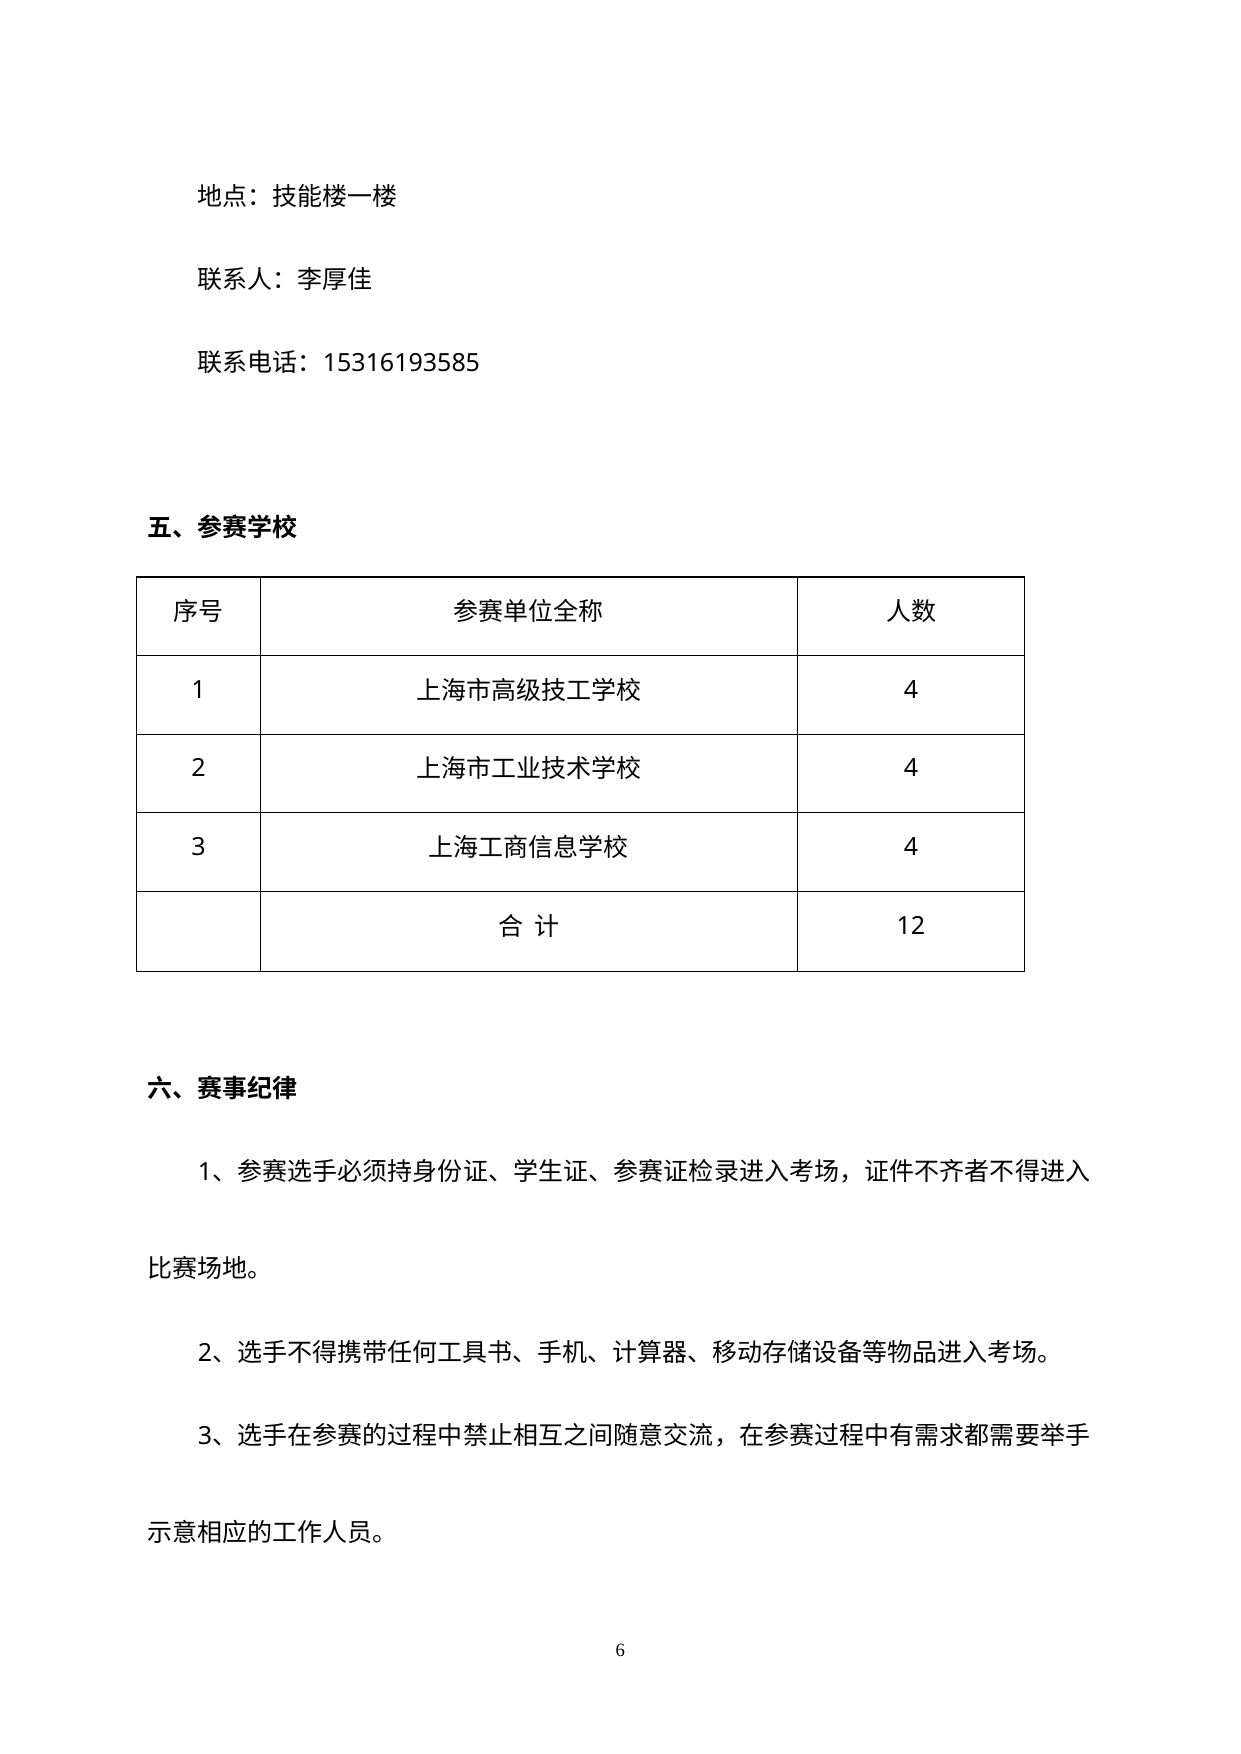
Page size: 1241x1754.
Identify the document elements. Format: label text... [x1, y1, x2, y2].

table_header 序号 [137, 578, 260, 655]
text 地点：技能楼一楼 [148, 162, 1092, 227]
text 2、选手不得携带任何工具书、手机、计算器、移动存储设备等物品进入考场。 [148, 1318, 1092, 1383]
table_cell 4 [798, 656, 1024, 733]
table_cell 上海工商信息学校 [261, 813, 797, 891]
text 1、参赛选手必须持身份证、学生证、参赛证检录进入考场，证件不齐者不得进入比赛场地。 [148, 1137, 1092, 1299]
table_cell 3 [137, 813, 260, 891]
table_cell 2 [137, 735, 260, 812]
text 联系电话：15316193585 [148, 328, 1092, 393]
table_header 参赛单位全称 [261, 578, 797, 655]
table_cell 1 [137, 656, 260, 733]
text 联系人：李厚佳 [148, 245, 1092, 310]
text 五、参赛学校 [148, 493, 1092, 558]
table_cell 上海市工业技术学校 [261, 735, 797, 812]
table_cell 4 [798, 735, 1024, 812]
table_header 人数 [798, 578, 1024, 655]
text 六、赛事纪律 [148, 1054, 1092, 1119]
table_cell [137, 892, 260, 971]
table_cell 12 [798, 892, 1024, 971]
table_cell 4 [798, 813, 1024, 891]
text 3、选手在参赛的过程中禁止相互之间随意交流，在参赛过程中有需求都需要举手示意相应的工作人员。 [148, 1401, 1092, 1563]
table_cell 上海市高级技工学校 [261, 656, 797, 733]
table_cell 合 计 [261, 892, 797, 971]
